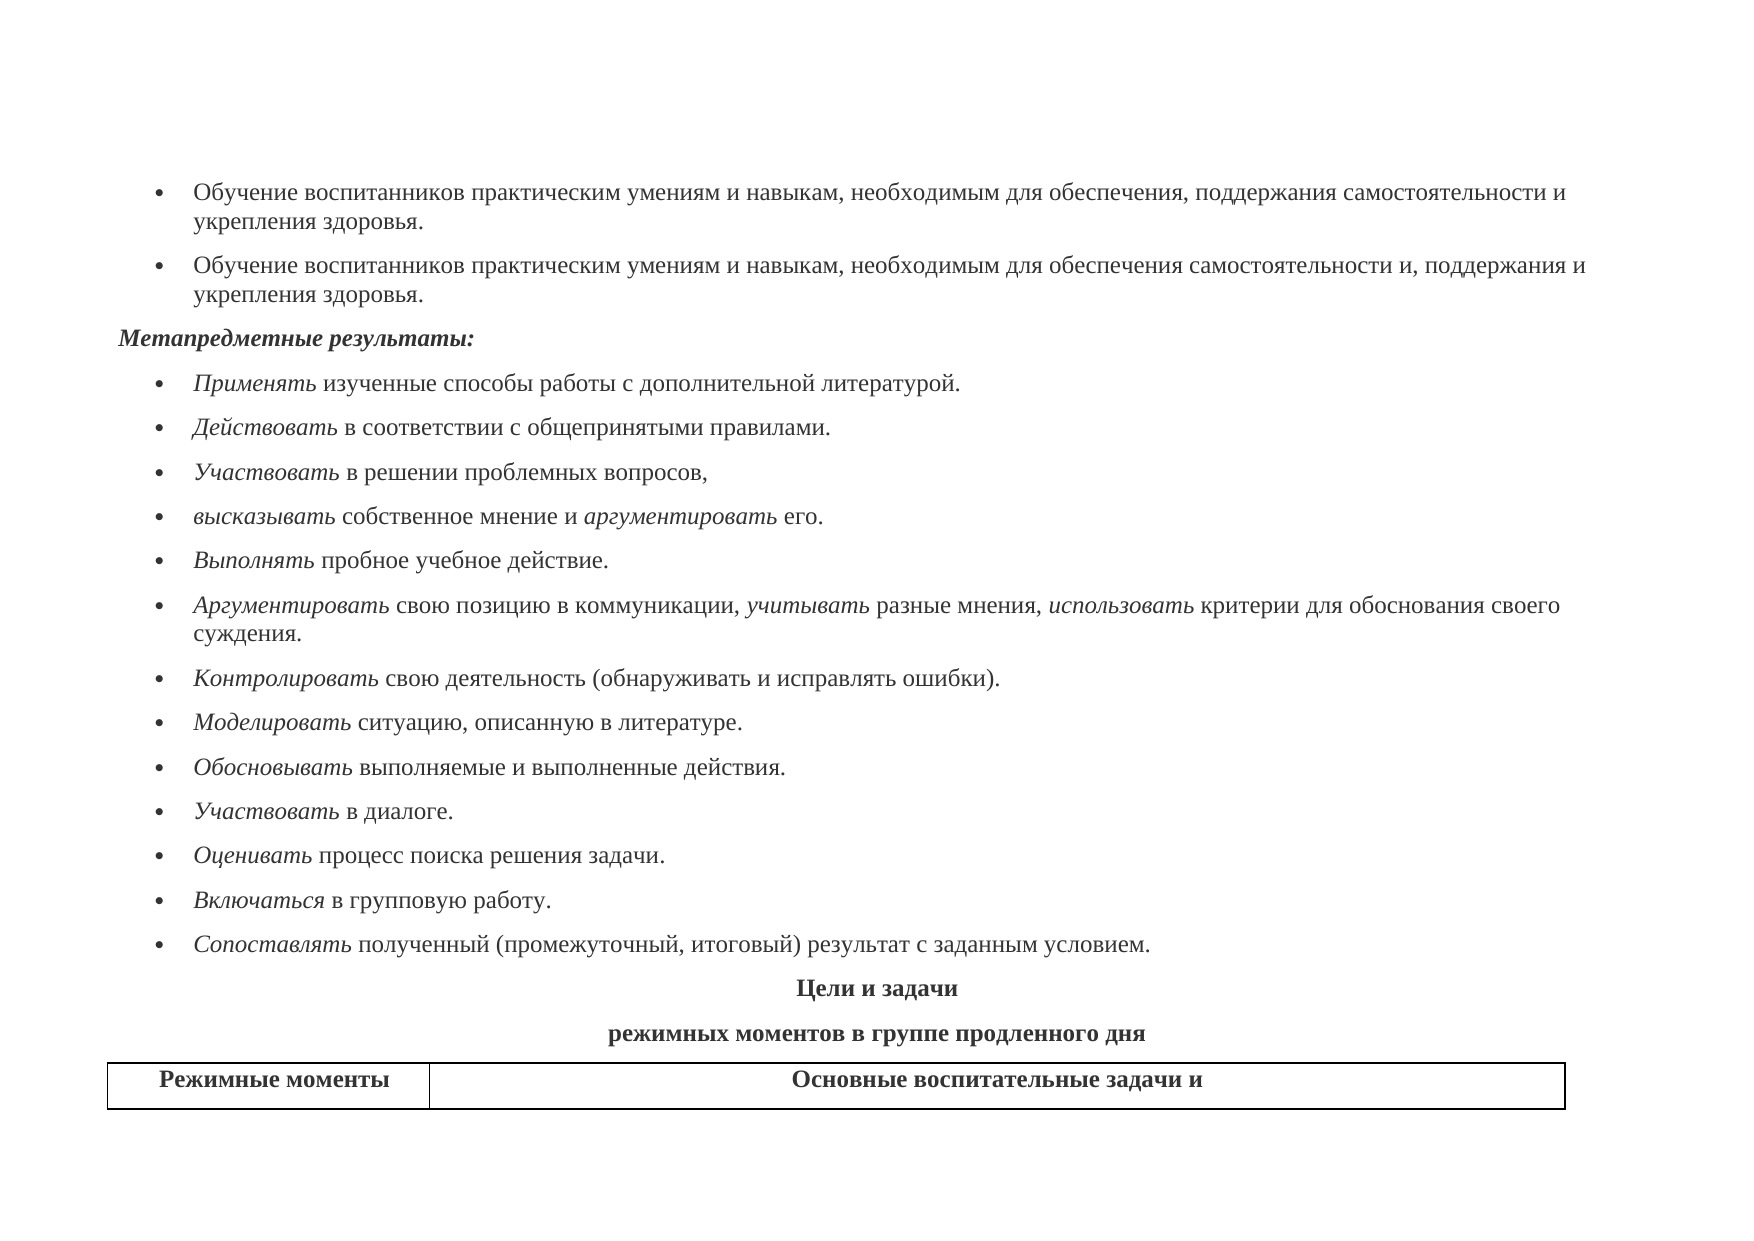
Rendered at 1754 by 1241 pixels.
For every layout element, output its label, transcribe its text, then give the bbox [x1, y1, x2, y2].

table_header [430, 1064, 1564, 1108]
list Сопоставлять полученный (промежуточный, итоговый) результат с заданным условием. [156, 929, 1636, 958]
list Применять изученные способы работы с дополнительной литературой. [156, 368, 1636, 397]
text Цели и задачи [118, 973, 1636, 1002]
list Обосновывать выполняемые и выполненные действия. [156, 752, 1636, 780]
list Выполнять пробное учебное действие. [156, 545, 1636, 574]
list Оценивать процесс поиска решения задачи. [156, 840, 1636, 869]
list Аргументировать свою позицию в коммуникации, учитывать разные мнения, использовать критерии для обоснования своего суждения. [156, 590, 1636, 647]
list Обучение воспитанников практическим умениям и навыкам, необходимым для обеспечения самостоятельности и, поддержания и укрепления здоровья. [156, 250, 1636, 308]
list Обучение воспитанников практическим умениям и навыкам, необходимым для обеспечения, поддержания самостоятельности и укрепления здоровья. [156, 177, 1636, 235]
list Моделировать ситуацию, описанную в литературе. [156, 707, 1636, 736]
list высказывать собственное мнение и аргументировать его. [156, 501, 1636, 530]
list Действовать в соответствии с общепринятыми правилами. [156, 412, 1636, 441]
list Участвовать в решении проблемных вопросов, [156, 457, 1636, 485]
list Включаться в групповую работу. [156, 885, 1636, 913]
text режимных моментов в группе продленного дня [118, 1018, 1636, 1047]
table_header Режимные моменты [108, 1064, 429, 1108]
text Метапредметные результаты: [118, 323, 1636, 352]
list Контролировать свою деятельность (обнаруживать и исправлять ошибки). [156, 663, 1636, 692]
list Участвовать в диалоге. [156, 796, 1636, 825]
